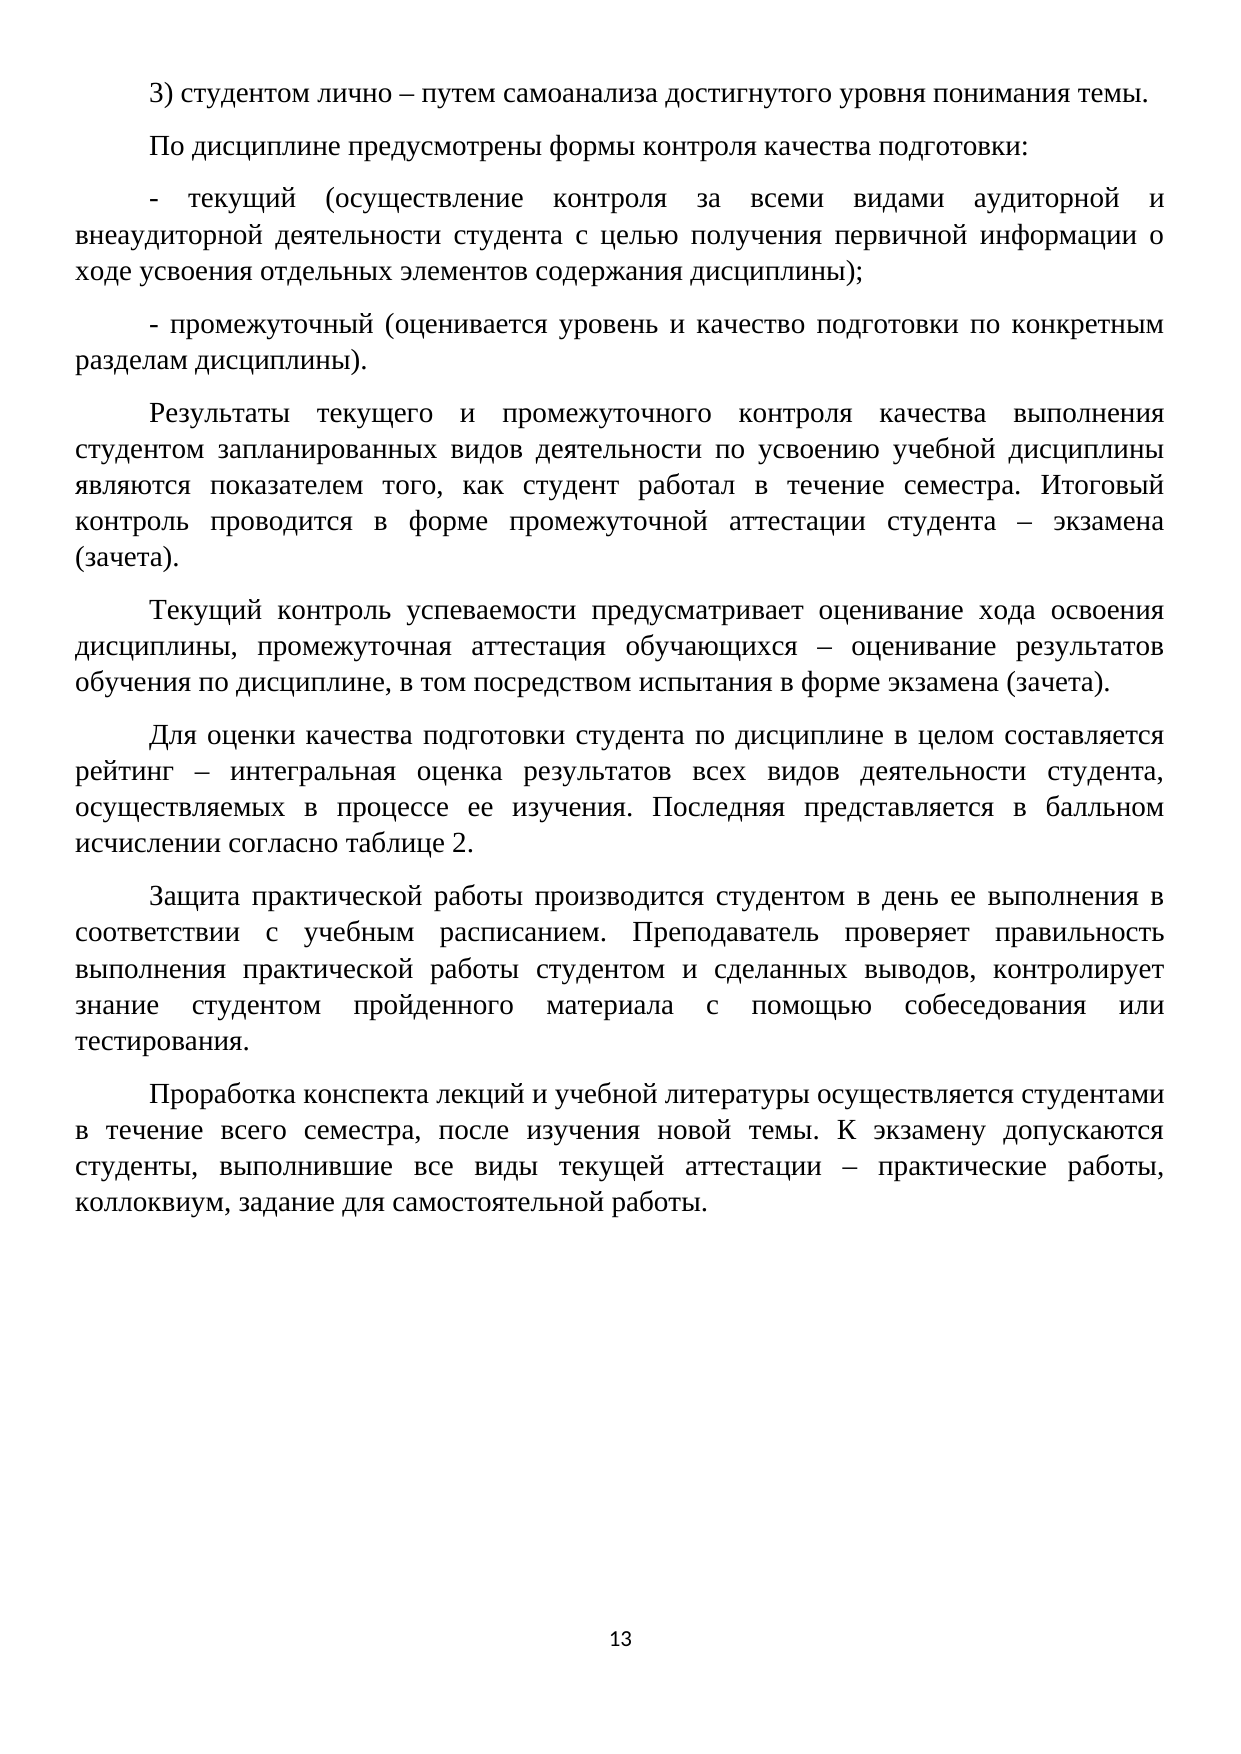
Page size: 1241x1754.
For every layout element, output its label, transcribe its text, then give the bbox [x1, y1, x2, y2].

text - текущий (осуществление контроля за всеми видами аудиторной и внеаудиторной деятельности студента с целью получения первичной информации о ходе усвоения отдельных элементов содержания дисциплины); [75, 181, 1165, 286]
text Результаты текущего и промежуточного контроля качества выполнения студентом запланированных видов деятельности по усвоению учебной дисциплины являются показателем того, как студент работал в течение семестра. Итоговый контроль проводится в форме промежуточной аттестации студента – экзамена (зачета). [75, 395, 1165, 573]
text Проработка конспекта лекций и учебной литературы осуществляется студентами в течение всего семестра, после изучения новой темы. К экзамену допускаются студенты, выполнившие все виды текущей аттестации – практические работы, коллоквиум, задание для самостоятельной работы. [75, 1076, 1165, 1218]
text Текущий контроль успеваемости предусматривает оценивание хода освоения дисциплины, промежуточная аттестация обучающихся – оценивание результатов обучения по дисциплине, в том посредством испытания в форме экзамена (зачета). [75, 592, 1165, 698]
text Для оценки качества подготовки студента по дисциплине в целом составляется рейтинг – интегральная оценка результатов всех видов деятельности студента, осуществляемых в процессе ее изучения. Последняя представляется в балльном исчислении согласно таблице 2. [75, 717, 1165, 859]
text - промежуточный (оценивается уровень и качество подготовки по конкретным разделам дисциплины). [75, 306, 1165, 375]
text Защита практической работы производится студентом в день ее выполнения в соответствии с учебным расписанием. Преподаватель проверяет правильность выполнения практической работы студентом и сделанных выводов, контролирует знание студентом пройденного материала с помощью собеседования или тестирования. [75, 878, 1165, 1057]
text По дисциплине предусмотрены формы контроля качества подготовки: [75, 128, 1165, 161]
text 3) студентом лично – путем самоанализа достигнутого уровня понимания темы. [75, 75, 1165, 108]
